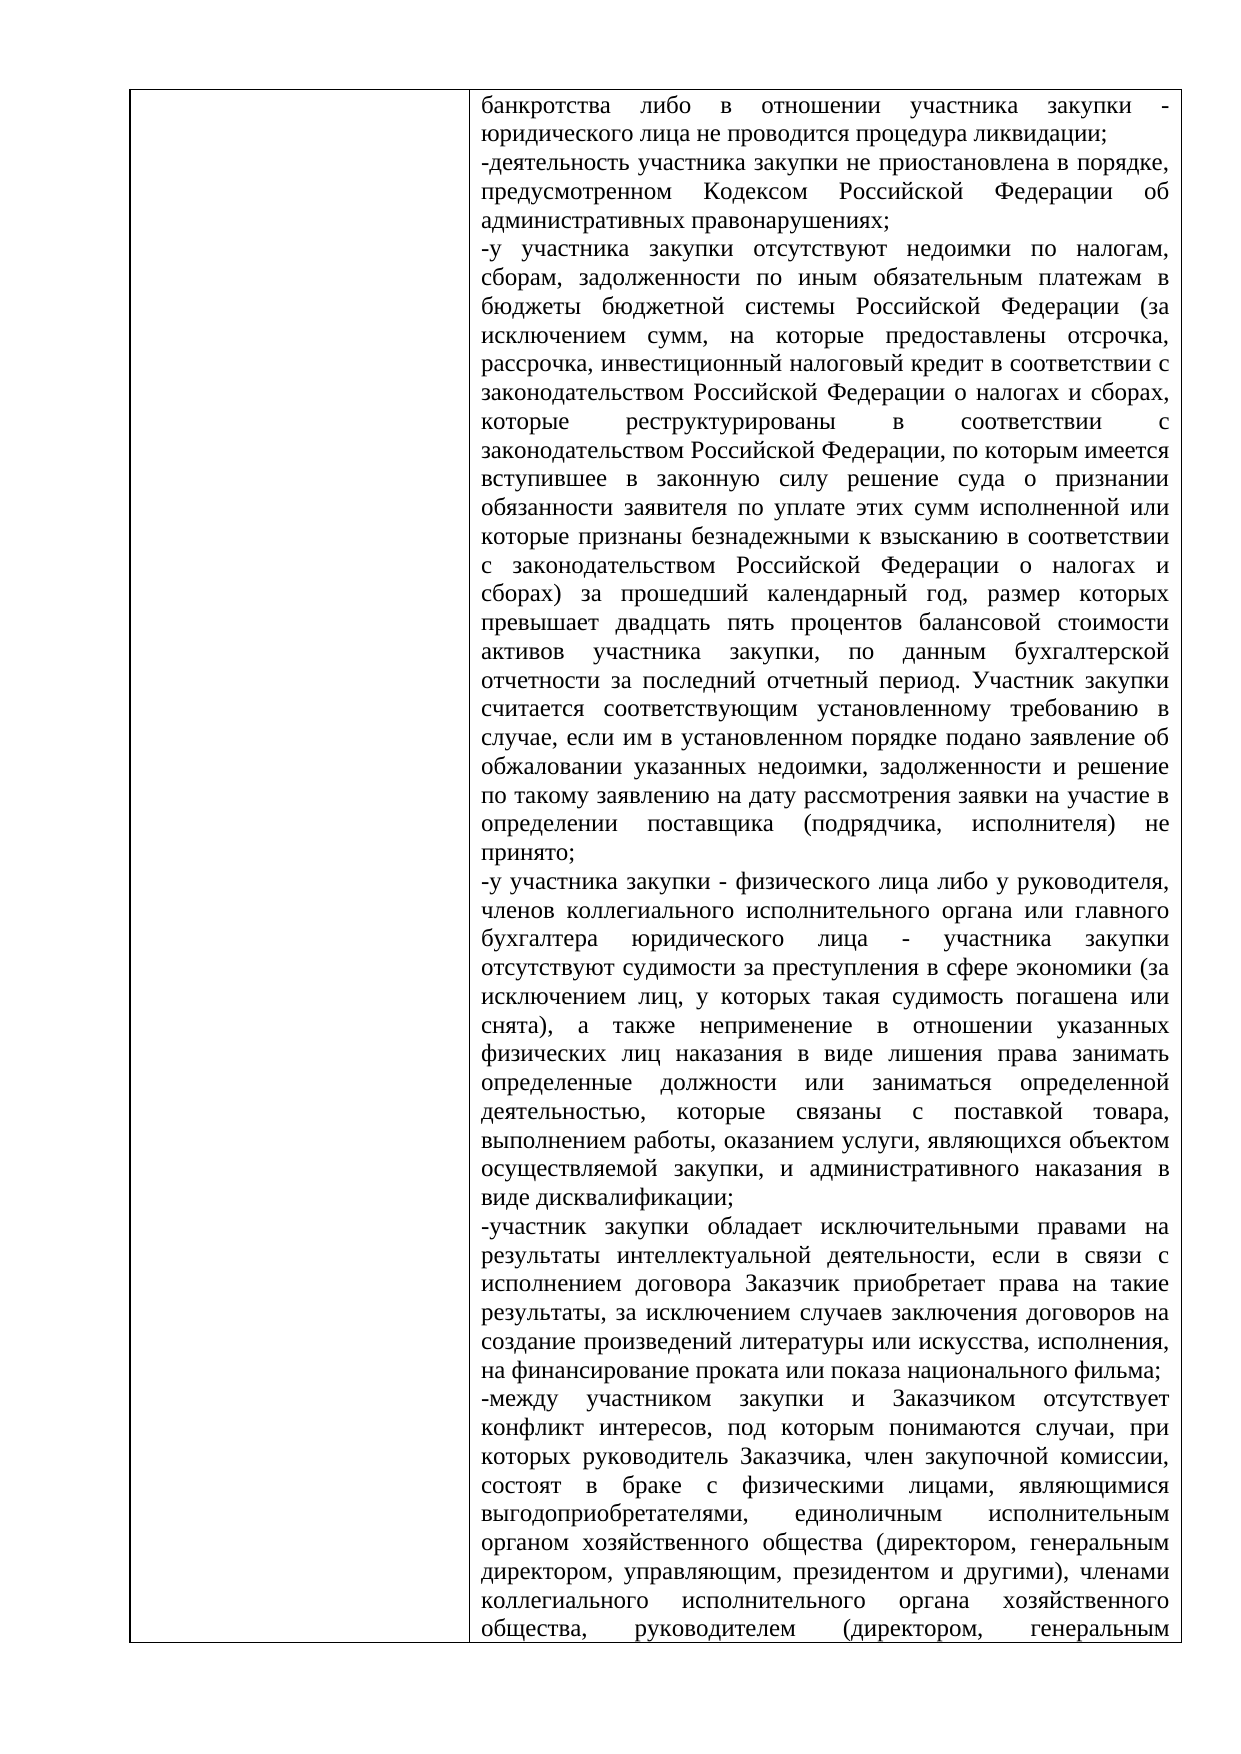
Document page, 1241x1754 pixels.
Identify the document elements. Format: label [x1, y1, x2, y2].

table_cell [131, 90, 469, 1642]
table_cell [470, 90, 1181, 1642]
